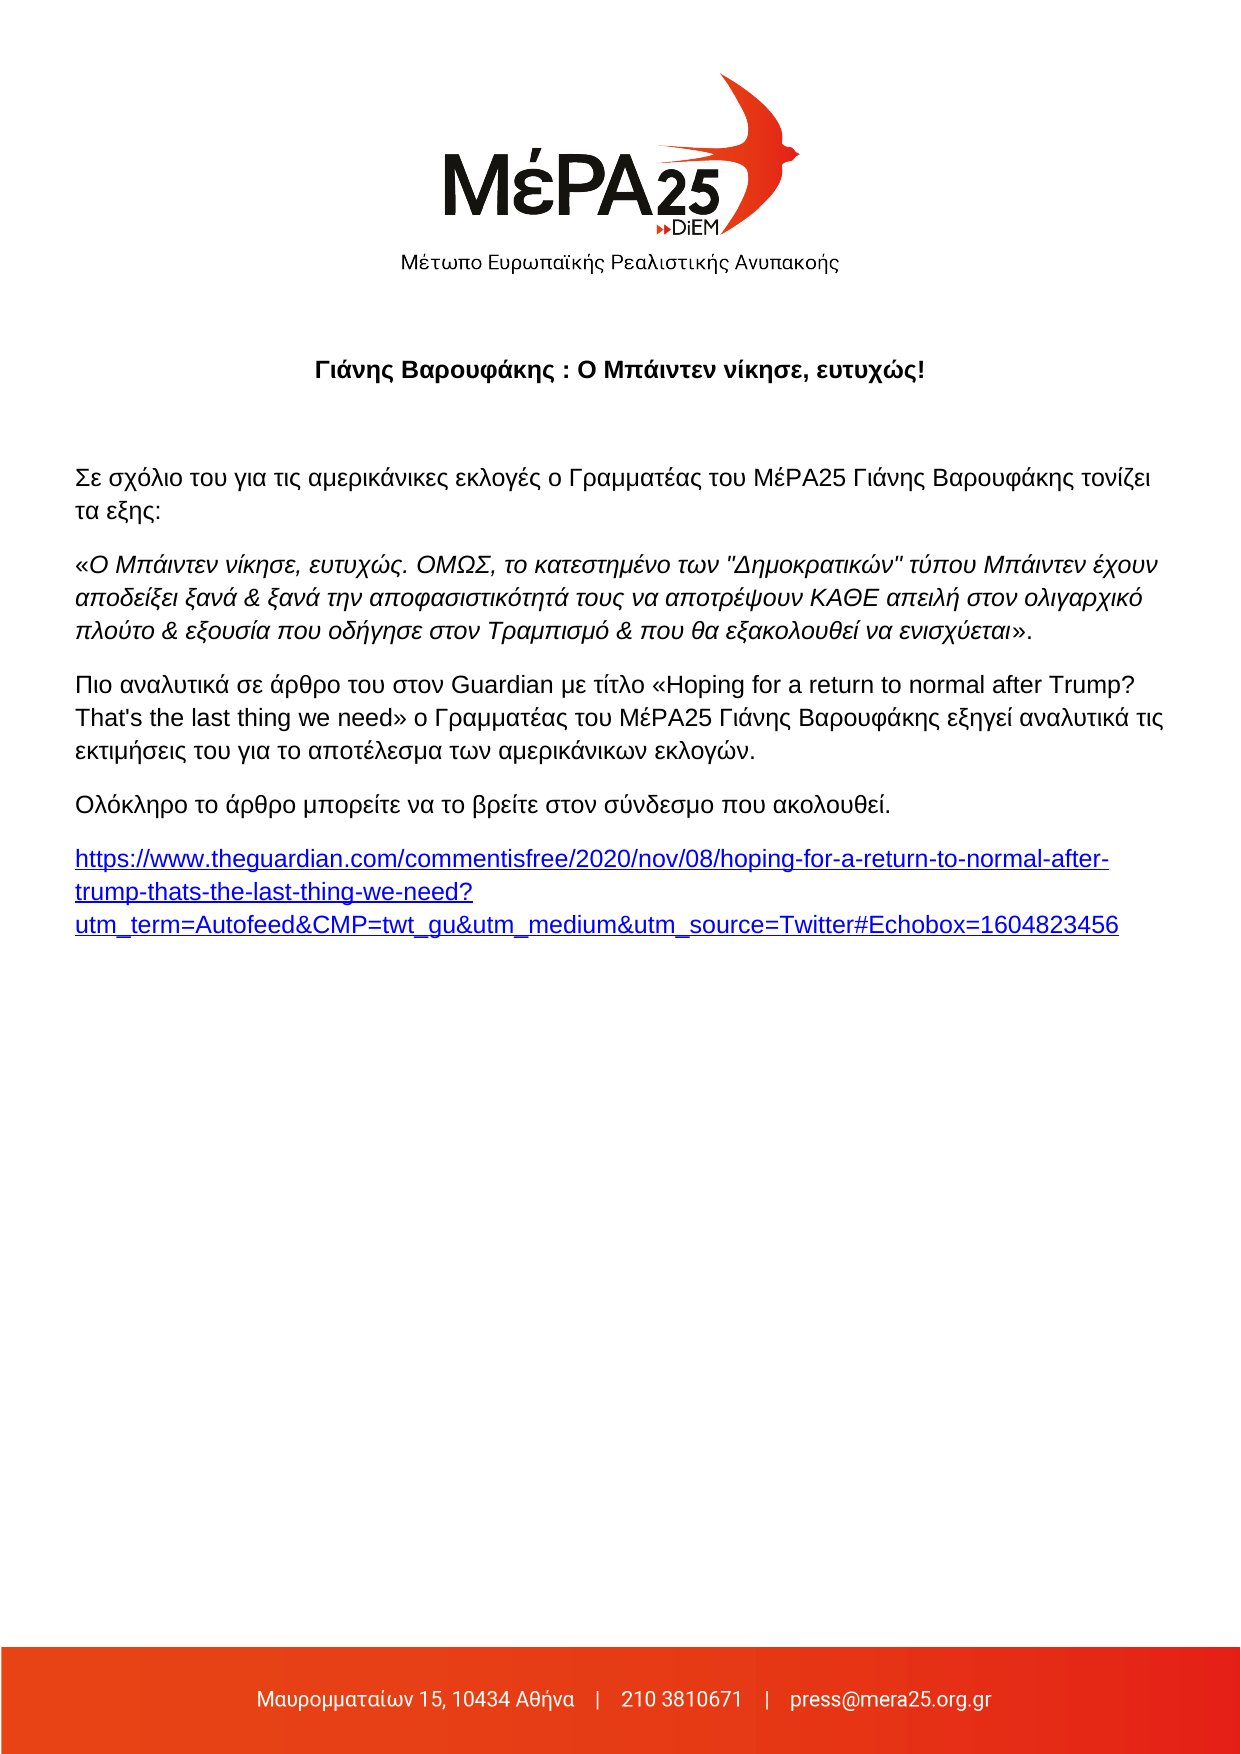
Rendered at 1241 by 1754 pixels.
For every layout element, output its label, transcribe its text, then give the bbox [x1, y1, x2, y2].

text Γιάνης Βαρουφάκης : Ο Μπάιντεν νίκησε, ευτυχώς! [75, 355, 1165, 384]
text Ολόκληρο το άρθρο μπορείτε να το βρείτε στον σύνδεσμο που ακολουθεί. [75, 790, 1165, 818]
text Σε σχόλιο του για τις αμερικάνικες εκλογές ο Γραμματέας του ΜέΡΑ25 Γιάνης Βαρουφάκης τονίζει τα εξης: [75, 463, 1165, 525]
text Πιο αναλυτικά σε άρθρο του στον Guardian με τίτλο «Hoping for a return to normal after Trump? That's the last thing we need» ο Γραμματέας του ΜέΡΑ25 Γιάνης Βαρουφάκης εξηγεί αναλυτικά τις εκτιμήσεις του για το αποτέλεσμα των αμερικάνικων εκλογών. [75, 670, 1165, 764]
picture [1, 1647, 1241, 1754]
text «Ο Μπάιντεν νίκησε, ευτυχώς. ΟΜΩΣ, το κατεστημένο των "Δημοκρατικών" τύπου Μπάιντεν έχουν αποδείξει ξανά & ξανά την αποφασιστικότητά τους να αποτρέψουν ΚΑΘΕ απειλή στον ολιγαρχικό πλούτο & εξουσία που οδήγησε στον Τραμπισμό & που θα εξακολουθεί να ενισχύεται». [75, 550, 1165, 645]
text https://www.theguardian.com/commentisfree/2020/nov/08/hoping-for-a-return-to-normal-after-trump-thats-the-last-thing-we-need?utm_term=Autofeed&CMP=twt_gu&utm_medium&utm_source=Twitter#Echobox=1604823456 [75, 843, 1165, 938]
picture [401, 73, 840, 275]
